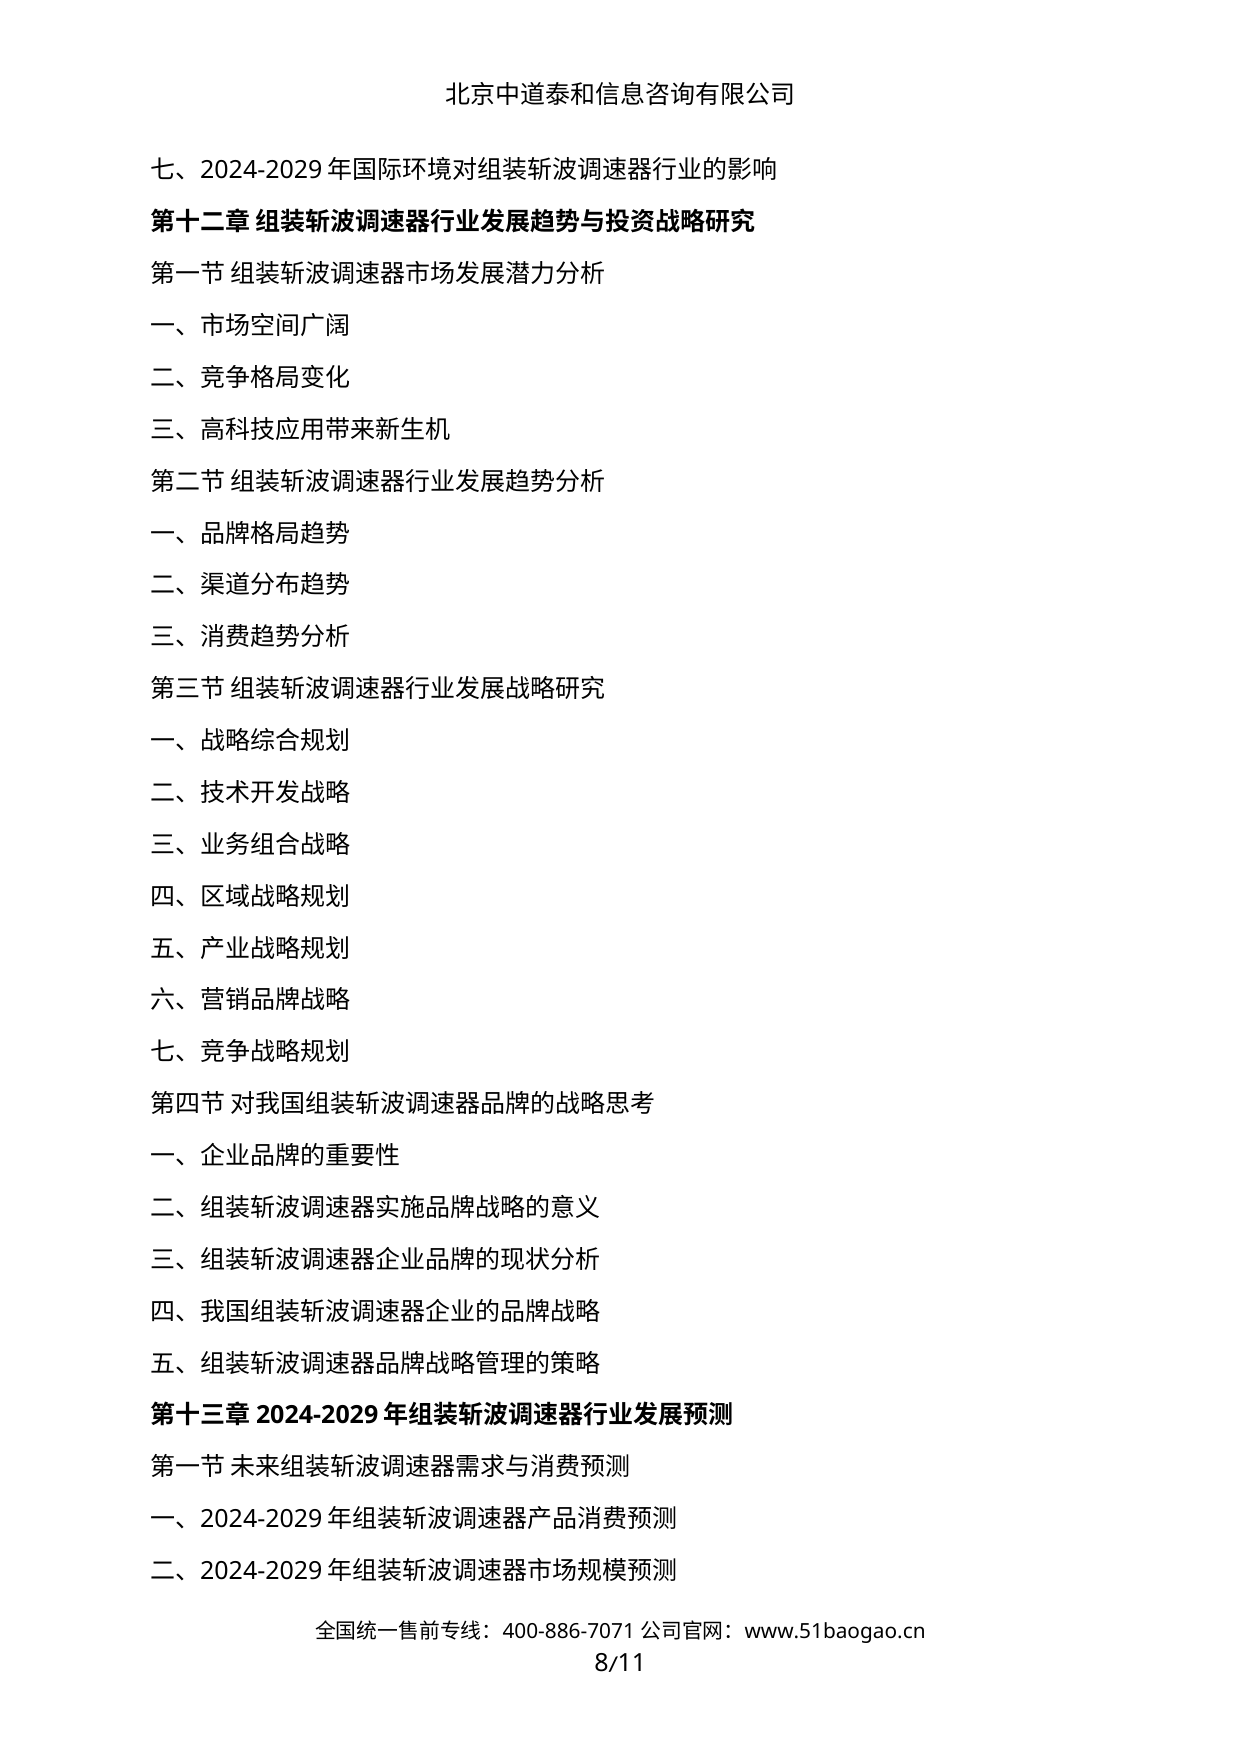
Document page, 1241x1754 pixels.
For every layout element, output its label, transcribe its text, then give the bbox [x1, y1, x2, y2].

text 一、企业品牌的重要性 [150, 1136, 1090, 1172]
text 五、产业战略规划 [150, 928, 1090, 964]
text 第四节 对我国组装斩波调速器品牌的战略思考 [150, 1084, 1090, 1120]
text 七、2024-2029年国际环境对组装斩波调速器行业的影响 [150, 150, 1090, 186]
text 二、2024-2029年组装斩波调速器市场规模预测 [150, 1551, 1090, 1587]
text 三、组装斩波调速器企业品牌的现状分析 [150, 1239, 1090, 1276]
text 第十二章 组装斩波调速器行业发展趋势与投资战略研究 [150, 202, 1090, 238]
text 第一节 组装斩波调速器市场发展潜力分析 [150, 254, 1090, 290]
text 五、组装斩波调速器品牌战略管理的策略 [150, 1343, 1090, 1379]
text 二、竞争格局变化 [150, 357, 1090, 394]
text 七、竞争战略规划 [150, 1032, 1090, 1068]
text 四、区域战略规划 [150, 876, 1090, 912]
text 第一节 未来组装斩波调速器需求与消费预测 [150, 1447, 1090, 1483]
text 三、业务组合战略 [150, 824, 1090, 861]
text 二、渠道分布趋势 [150, 565, 1090, 601]
text 一、市场空间广阔 [150, 306, 1090, 342]
text 第二节 组装斩波调速器行业发展趋势分析 [150, 461, 1090, 497]
text 二、技术开发战略 [150, 772, 1090, 809]
text 一、战略综合规划 [150, 721, 1090, 757]
text 一、2024-2029年组装斩波调速器产品消费预测 [150, 1499, 1090, 1535]
text 四、我国组装斩波调速器企业的品牌战略 [150, 1291, 1090, 1327]
text 六、营销品牌战略 [150, 980, 1090, 1016]
text 一、品牌格局趋势 [150, 513, 1090, 549]
text 二、组装斩波调速器实施品牌战略的意义 [150, 1187, 1090, 1224]
text 三、消费趋势分析 [150, 617, 1090, 653]
text 第三节 组装斩波调速器行业发展战略研究 [150, 669, 1090, 705]
text 第十三章 2024-2029年组装斩波调速器行业发展预测 [150, 1395, 1090, 1431]
text 三、高科技应用带来新生机 [150, 409, 1090, 446]
